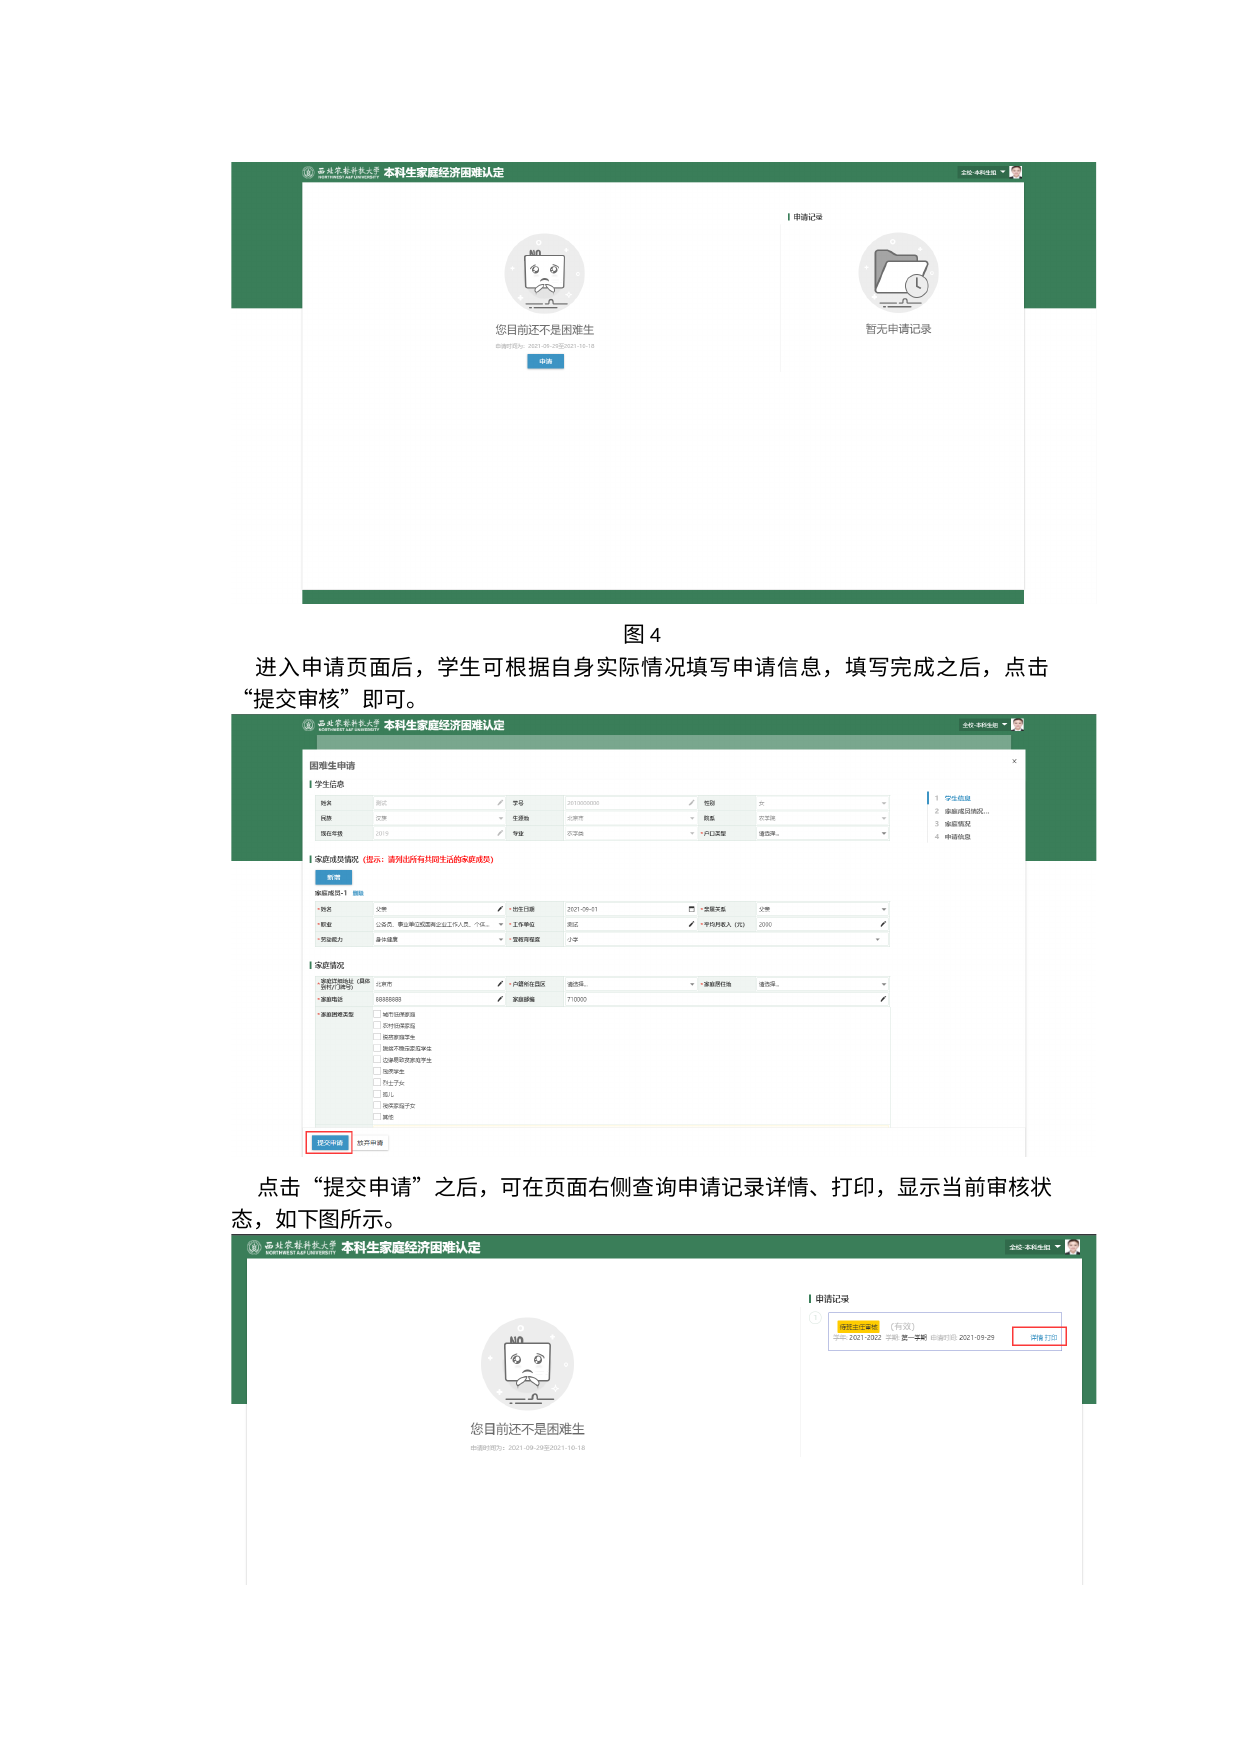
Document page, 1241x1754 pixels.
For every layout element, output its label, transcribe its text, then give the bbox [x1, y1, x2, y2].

picture [231, 162, 1097, 604]
text 图4 [231, 617, 1053, 649]
text 点击“提交申请”之后，可在页面右侧查询申请记录详情、打印，显示当前审核状态，如下图所示。 [231, 1169, 1053, 1234]
picture [231, 1234, 1097, 1585]
picture [231, 714, 1097, 1157]
text 进入申请页面后，学生可根据自身实际情况填写申请信息，填写完成之后，点击“提交审核”即可。 [231, 649, 1053, 714]
